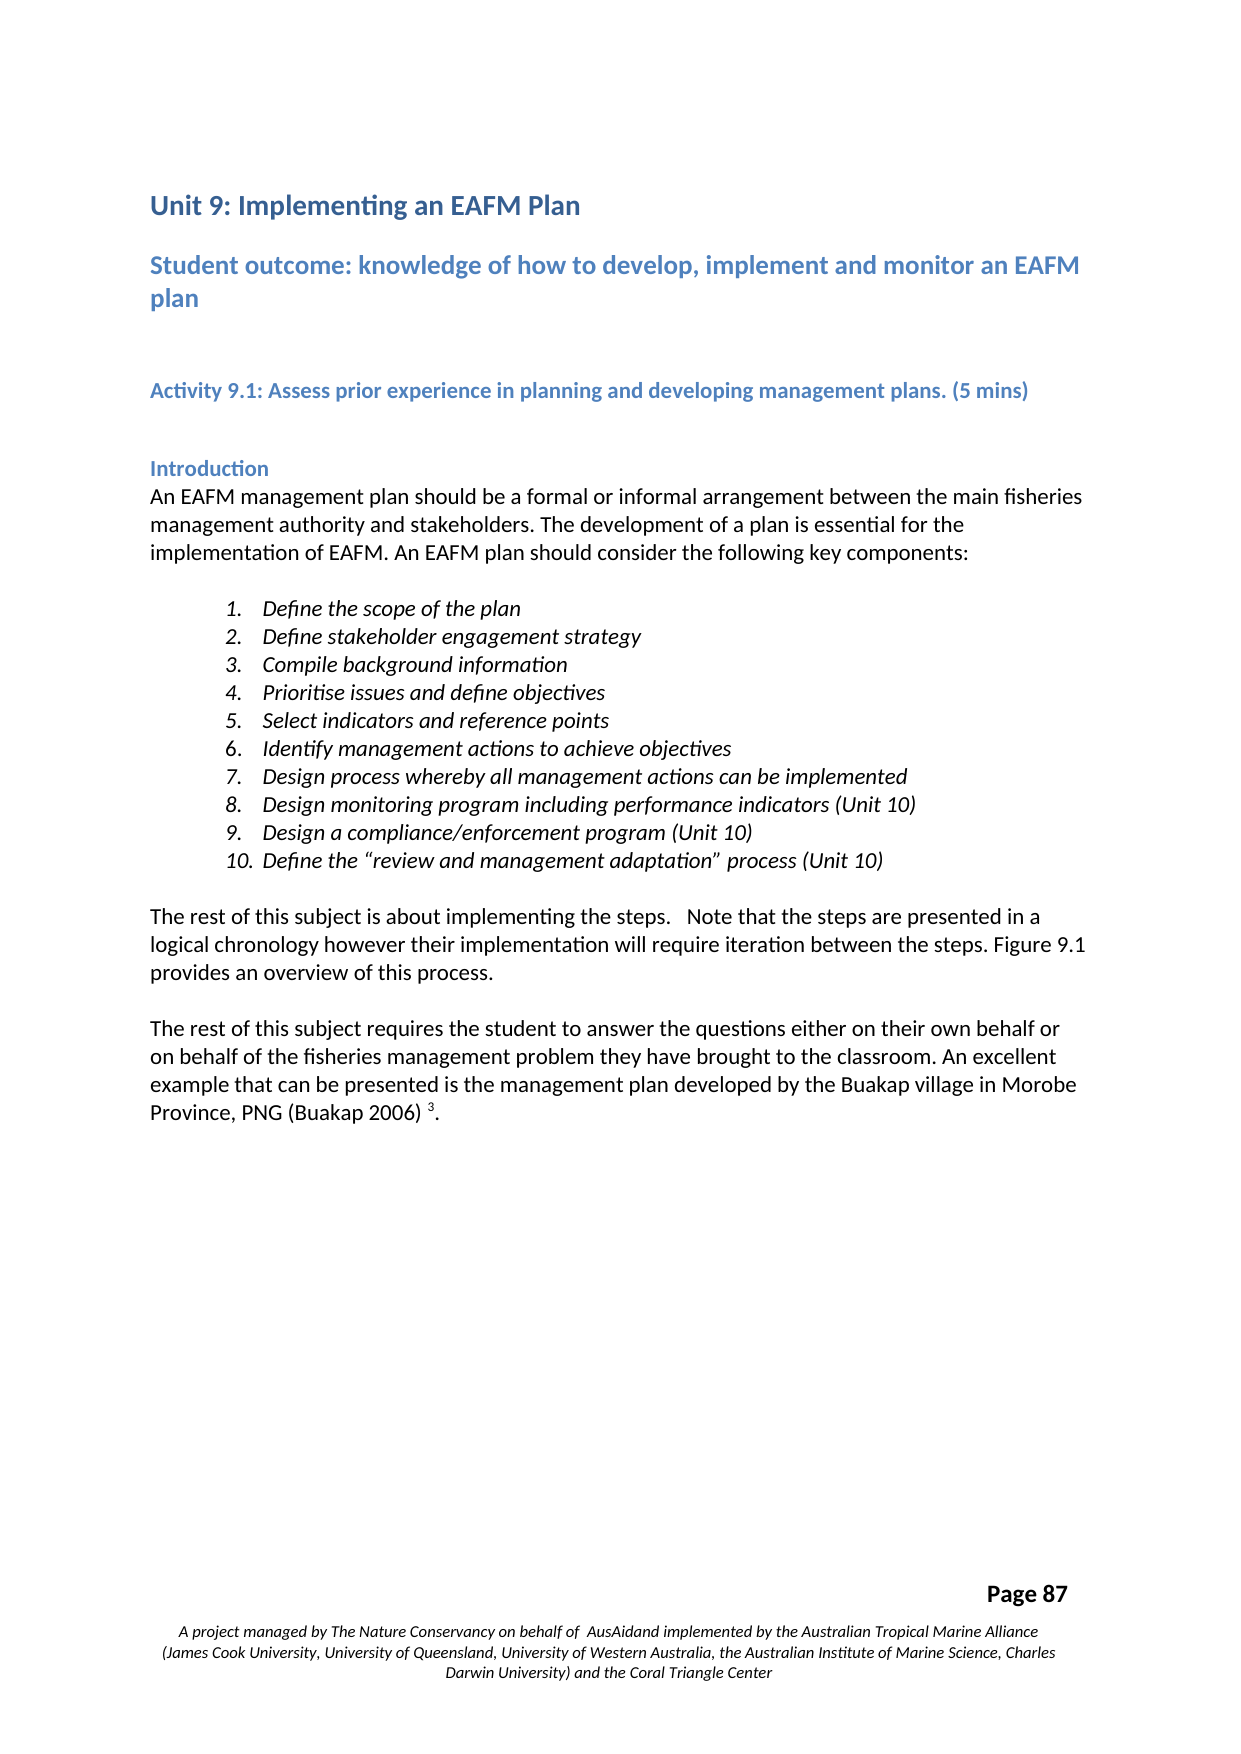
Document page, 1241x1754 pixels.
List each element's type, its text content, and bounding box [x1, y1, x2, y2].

list Design process whereby all management actions can be implemented [225, 762, 1090, 790]
subtitle Student outcome: knowledge of how to develop, implement and monitor an EAFM plan [150, 248, 1090, 314]
text The rest of this subject is about implementing the steps. Note that the steps are presented in a logical chronology however their implementation will require iteration between the steps. Figure 9.1 provides an overview of this process. [150, 902, 1090, 986]
list Compile background information [225, 650, 1090, 678]
list Define stakeholder engagement strategy [225, 622, 1090, 650]
text The rest of this subject requires the student to answer the questions either on their own behalf or on behalf of the fisheries management problem they have brought to the classroom. An excellent example that can be presented is the management plan developed by the Buakap village in Morobe Province, PNG (Buakap 2006) . [150, 1014, 1090, 1126]
list Design monitoring program including performance indicators (Unit 10) [225, 790, 1090, 818]
subtitle Introduction [150, 454, 1090, 482]
list Identify management actions to achieve objectives [225, 734, 1090, 762]
list Define the “review and management adaptation” process (Unit 10) [225, 846, 1090, 874]
text An EAFM management plan should be a formal or informal arrangement between the main fisheries management authority and stakeholders. The development of a plan is essential for the implementation of EAFM. An EAFM plan should consider the following key components: [150, 482, 1090, 566]
list Select indicators and reference points [225, 706, 1090, 734]
list Define the scope of the plan [225, 594, 1090, 622]
list Design a compliance/enforcement program (Unit 10) [225, 818, 1090, 846]
subtitle Unit 9: Implementing an EAFM Plan [150, 187, 1090, 223]
list Prioritise issues and define objectives [225, 678, 1090, 706]
subtitle Activity 9.1: Assess prior experience in planning and developing management plans. (5 mins) [150, 376, 1090, 404]
